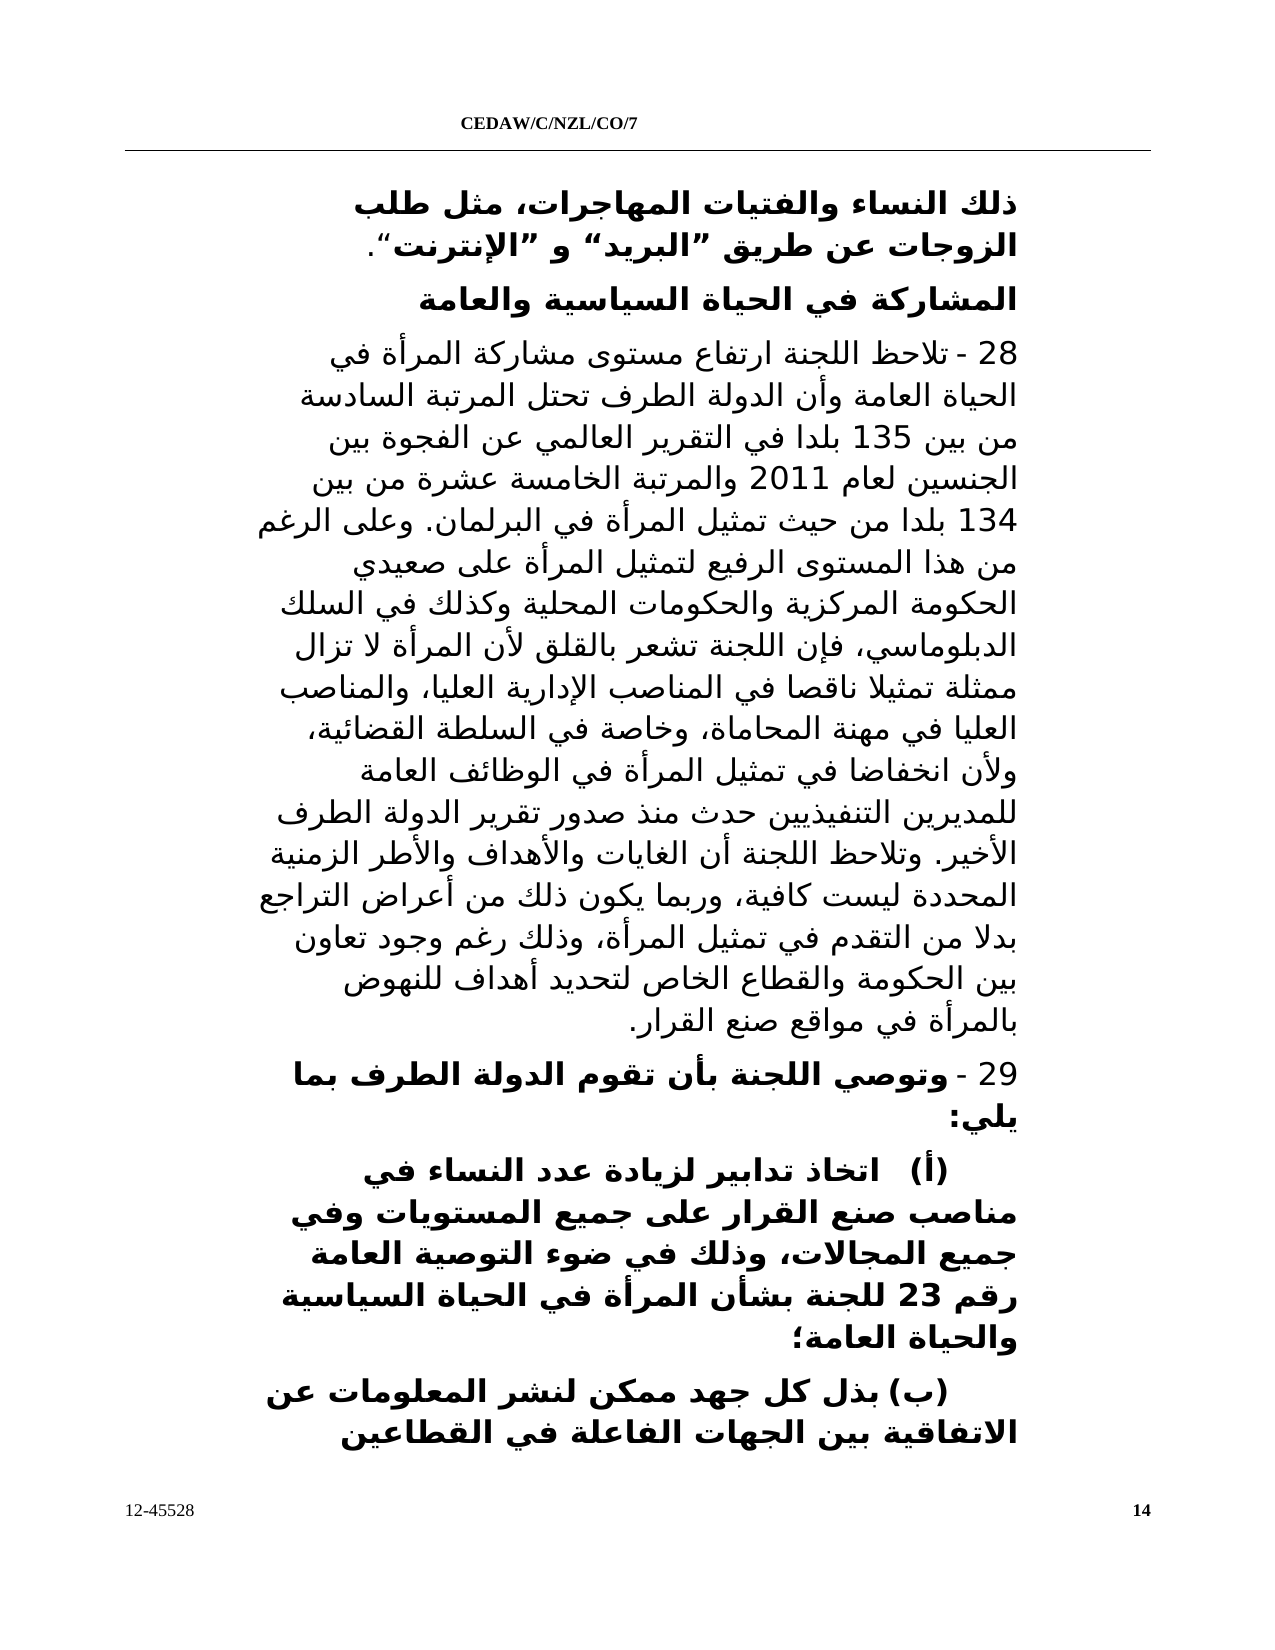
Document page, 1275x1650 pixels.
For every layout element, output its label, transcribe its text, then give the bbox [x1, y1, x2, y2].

text 29 - وتوصي اللجنة بأن تقوم الدولة الطرف بما يلي: [256, 1052, 1018, 1136]
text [256, 181, 1018, 265]
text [256, 1369, 1018, 1452]
text 28 - تلاحظ اللجنة ارتفاع مستوى مشاركة المرأة في الحياة العامة وأن الدولة الطرف تحتل المرتبة السادسة من بين 135 بلدا في التقرير العالمي عن الفجوة بين الجنسين لعام 2011 والمرتبة الخامسة عشرة من بين 134 بلدا من حيث تمثيل المرأة في البرلمان. وعلى الرغم من هذا المستوى الرفيع لتمثيل المرأة على صعيدي الحكومة المركزية والحكومات المحلية وكذلك في السلك الدبلوماسي، فإن اللجنة تشعر بالقلق لأن المرأة لا تزال ممثلة تمثيلا ناقصا في المناصب الإدارية العليا، والمناصب العليا في مهنة المحاماة، وخاصة في السلطة القضائية، ولأن انخفاضا في تمثيل المرأة في الوظائف العامة للمديرين التنفيذيين حدث منذ صدور تقرير الدولة الطرف الأخير. وتلاحظ اللجنة أن الغايات والأهداف والأطر الزمنية المحددة ليست كافية، وربما يكون ذلك من أعراض التراجع بدلا من التقدم في تمثيل المرأة، وذلك رغم وجود تعاون بين الحكومة والقطاع الخاص لتحديد أهداف للنهوض بالمرأة في مواقع صنع القرار. [256, 331, 1018, 1040]
text المشاركة في الحياة السياسية والعامة [256, 277, 1151, 319]
text (أ) اتخاذ تدابير لزيادة عدد النساء في مناصب صنع القرار على جميع المستويات وفي جميع المجالات، وذلك في ضوء التوصية العامة رقم 23 للجنة بشأن المرأة في الحياة السياسية والحياة العامة؛ [256, 1148, 1018, 1356]
